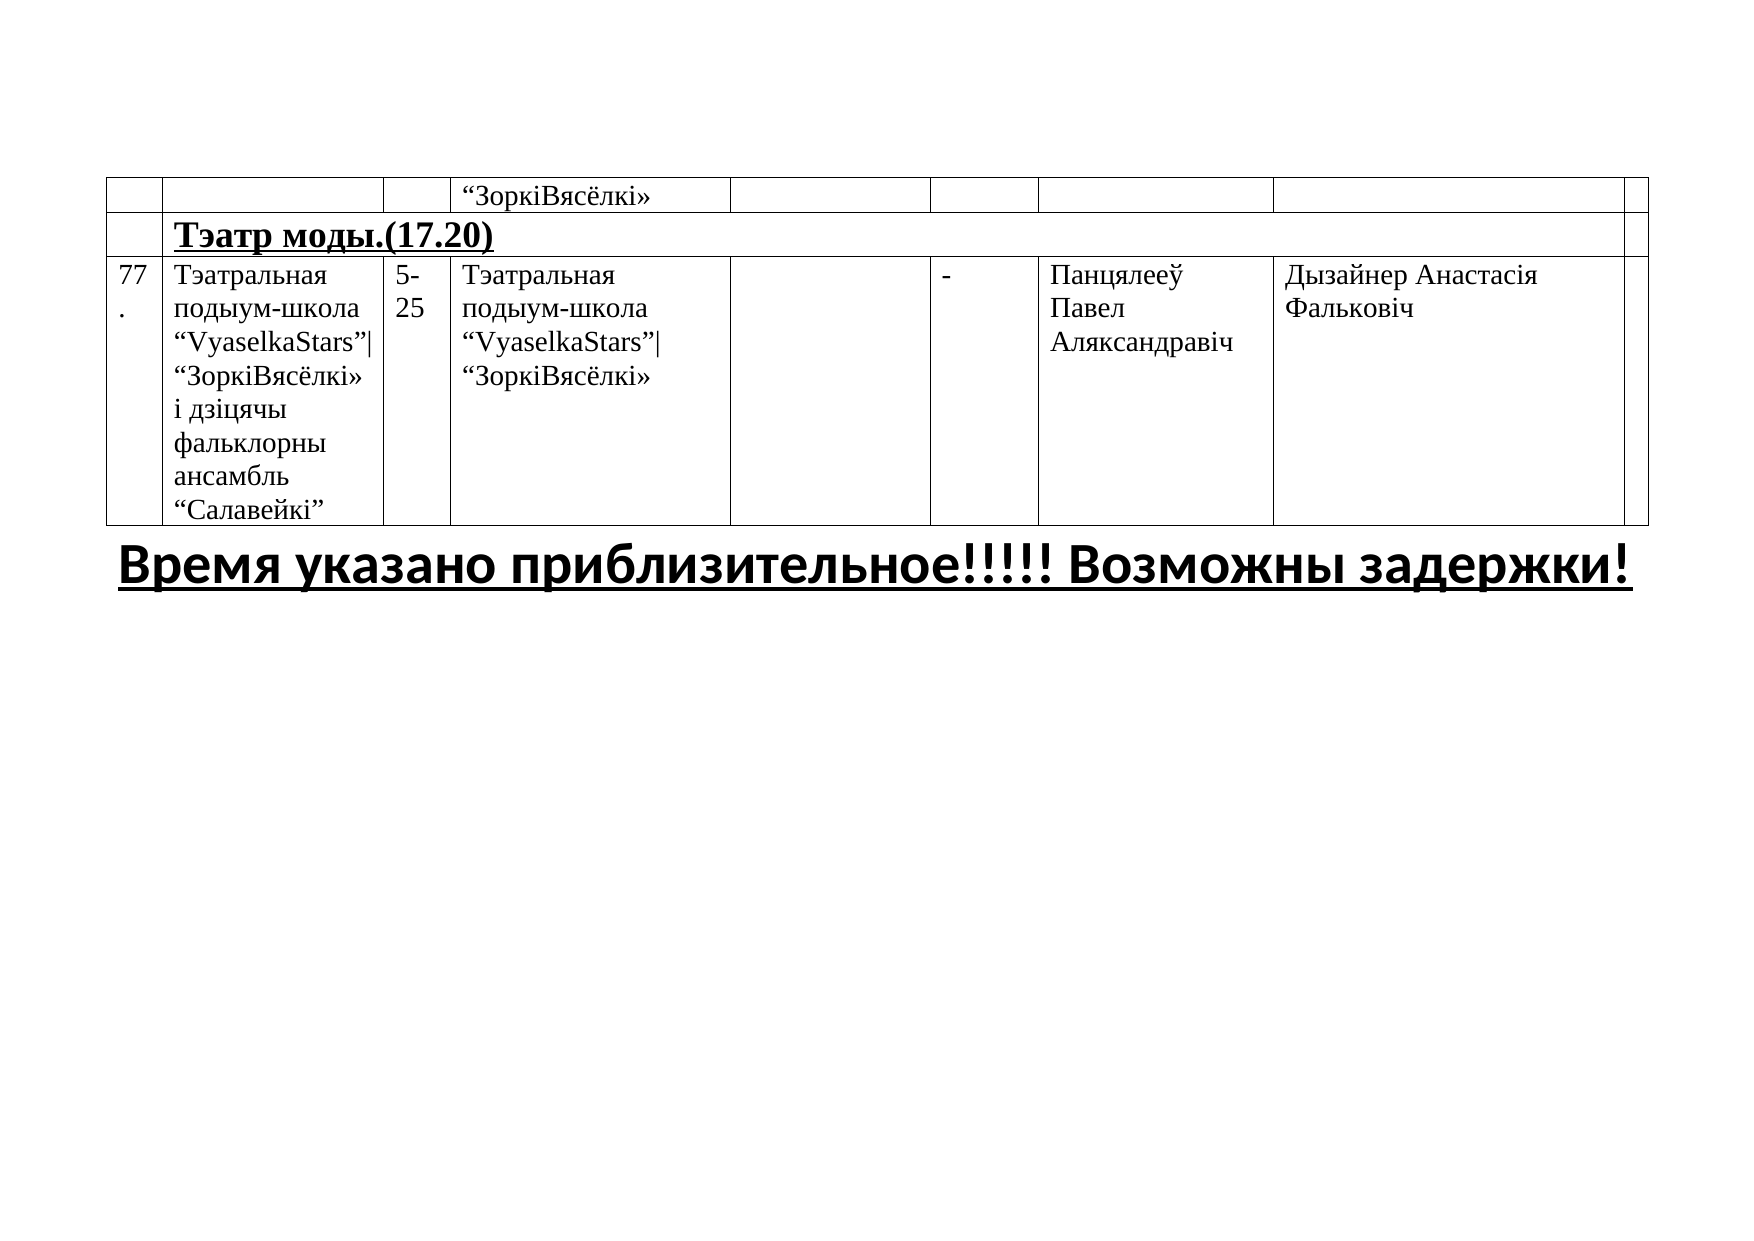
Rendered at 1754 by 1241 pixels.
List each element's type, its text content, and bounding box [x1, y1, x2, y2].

table_cell - [931, 178, 1038, 212]
table_cell 77. [107, 257, 162, 525]
table_cell Тэатральная подыум-школа “VyaselkaStars”| “ЗоркіВясёлкі» і дзіцячы фальклорны ансамбль “Салавейкі” [163, 257, 383, 525]
table_cell Панцялееў Павел Аляксандравіч [1039, 257, 1273, 525]
table_cell [107, 213, 162, 256]
table_cell 8 [384, 178, 450, 212]
text Время указано приблизительное!!!!! Возможны задержки! [118, 526, 1636, 598]
table_cell [1625, 178, 1648, 212]
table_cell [451, 257, 730, 525]
table_cell Дызайнер Анастасія Фальковіч [1274, 257, 1624, 525]
table_cell - [931, 257, 1038, 525]
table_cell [1039, 178, 1273, 212]
table_cell 5-25 [384, 257, 450, 525]
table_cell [451, 178, 730, 212]
table_cell 1 [731, 178, 930, 212]
table_cell [1625, 257, 1648, 525]
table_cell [163, 178, 383, 212]
table_cell [731, 257, 930, 525]
table_cell - [1274, 178, 1624, 212]
table_cell Тэатр моды.(17.20) [163, 213, 1624, 256]
table_cell [1625, 213, 1648, 256]
table_cell 76 [107, 178, 162, 212]
